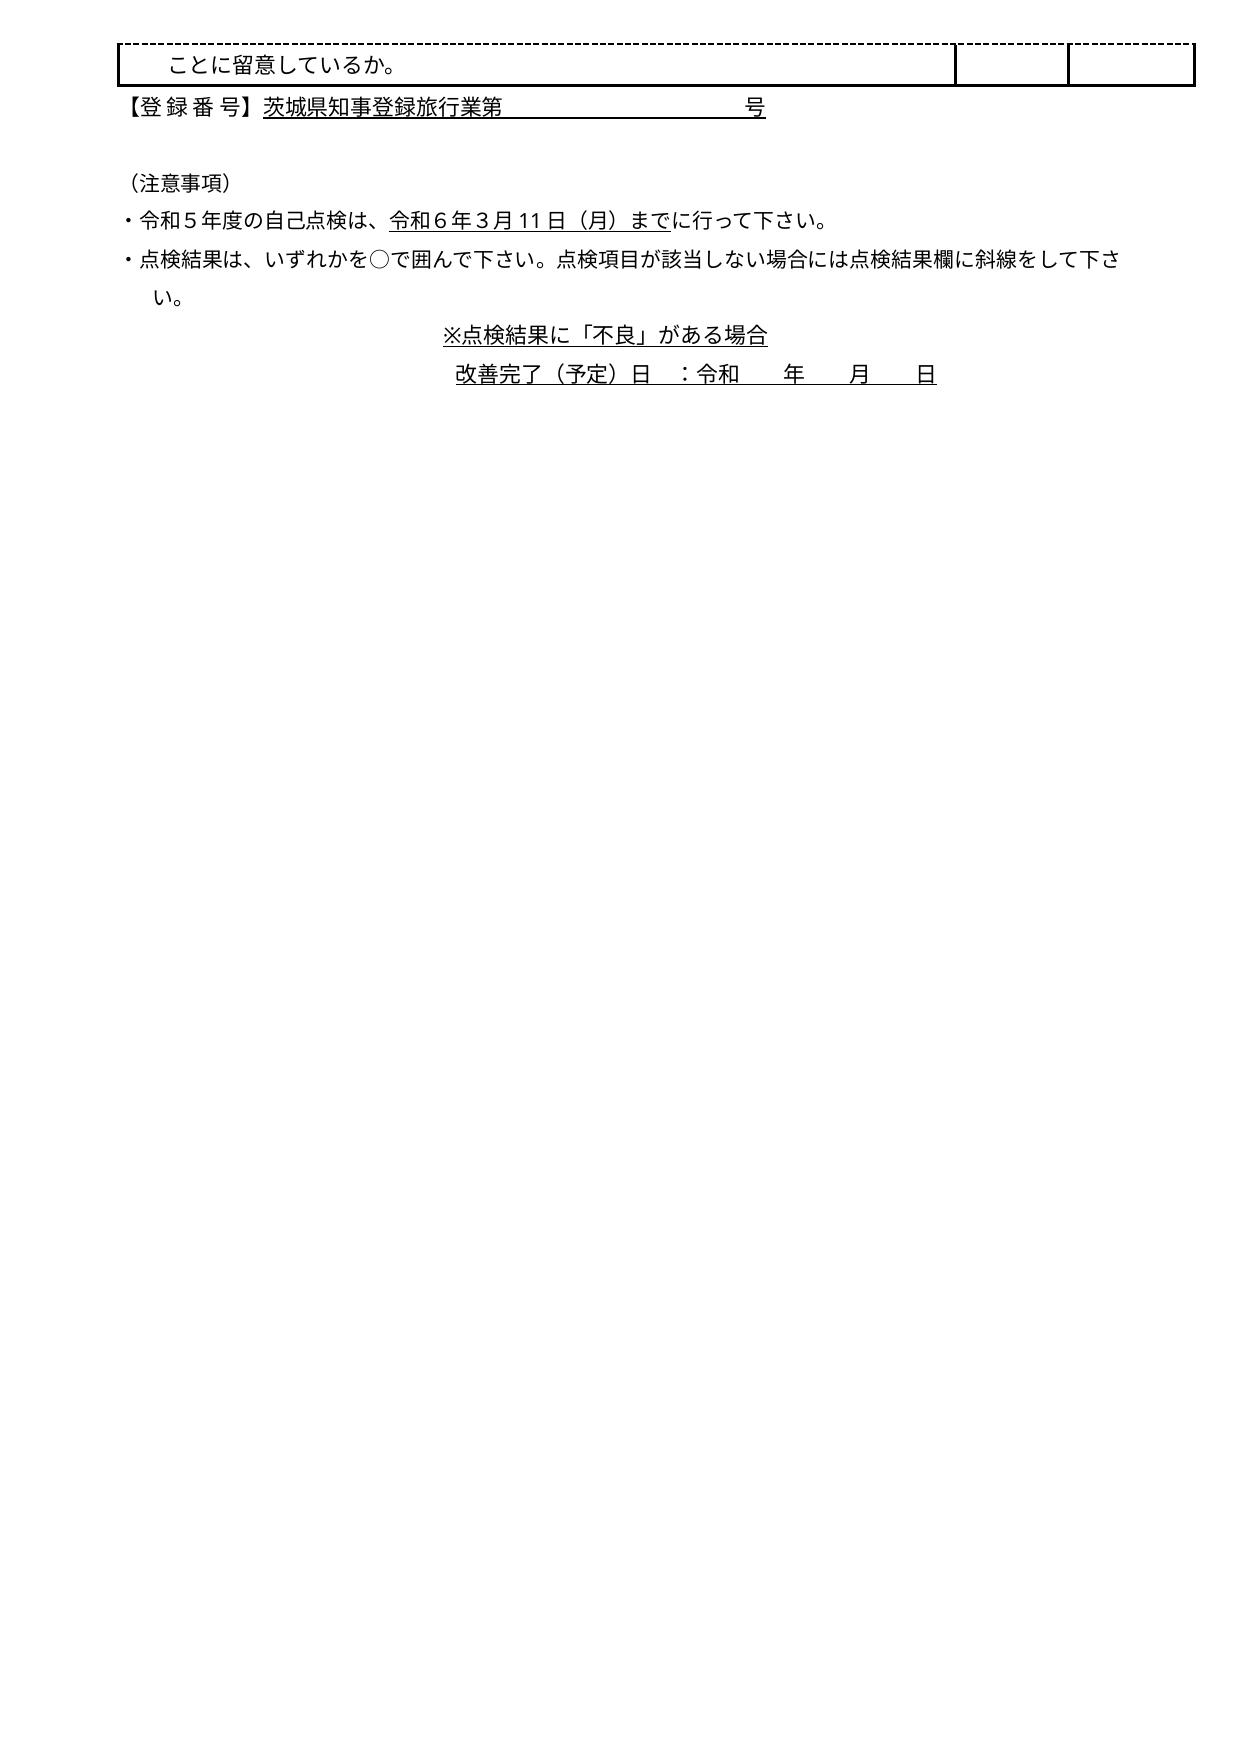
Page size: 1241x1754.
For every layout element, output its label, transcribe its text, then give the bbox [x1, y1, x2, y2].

text 【登録番号】茨城県知事登録旅行業第 号 [118, 87, 1122, 125]
text ・点検結果は、いずれかを○で囲んで下さい。点検項目が該当しない場合には点検結果欄に斜線をして下さい。 [118, 239, 1122, 315]
text 改善完了（予定）日 ：令和 年 月 日 [455, 353, 1122, 392]
text ・令和５年度の自己点検は、令和６年３月11日（月）までに行って下さい。 [118, 201, 1122, 239]
table_cell 良・不良 [956, 43, 1067, 83]
text （注意事項） [118, 163, 1122, 201]
text ※点検結果に「不良」がある場合 [443, 315, 1122, 353]
table_cell [1070, 43, 1193, 83]
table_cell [120, 43, 954, 83]
